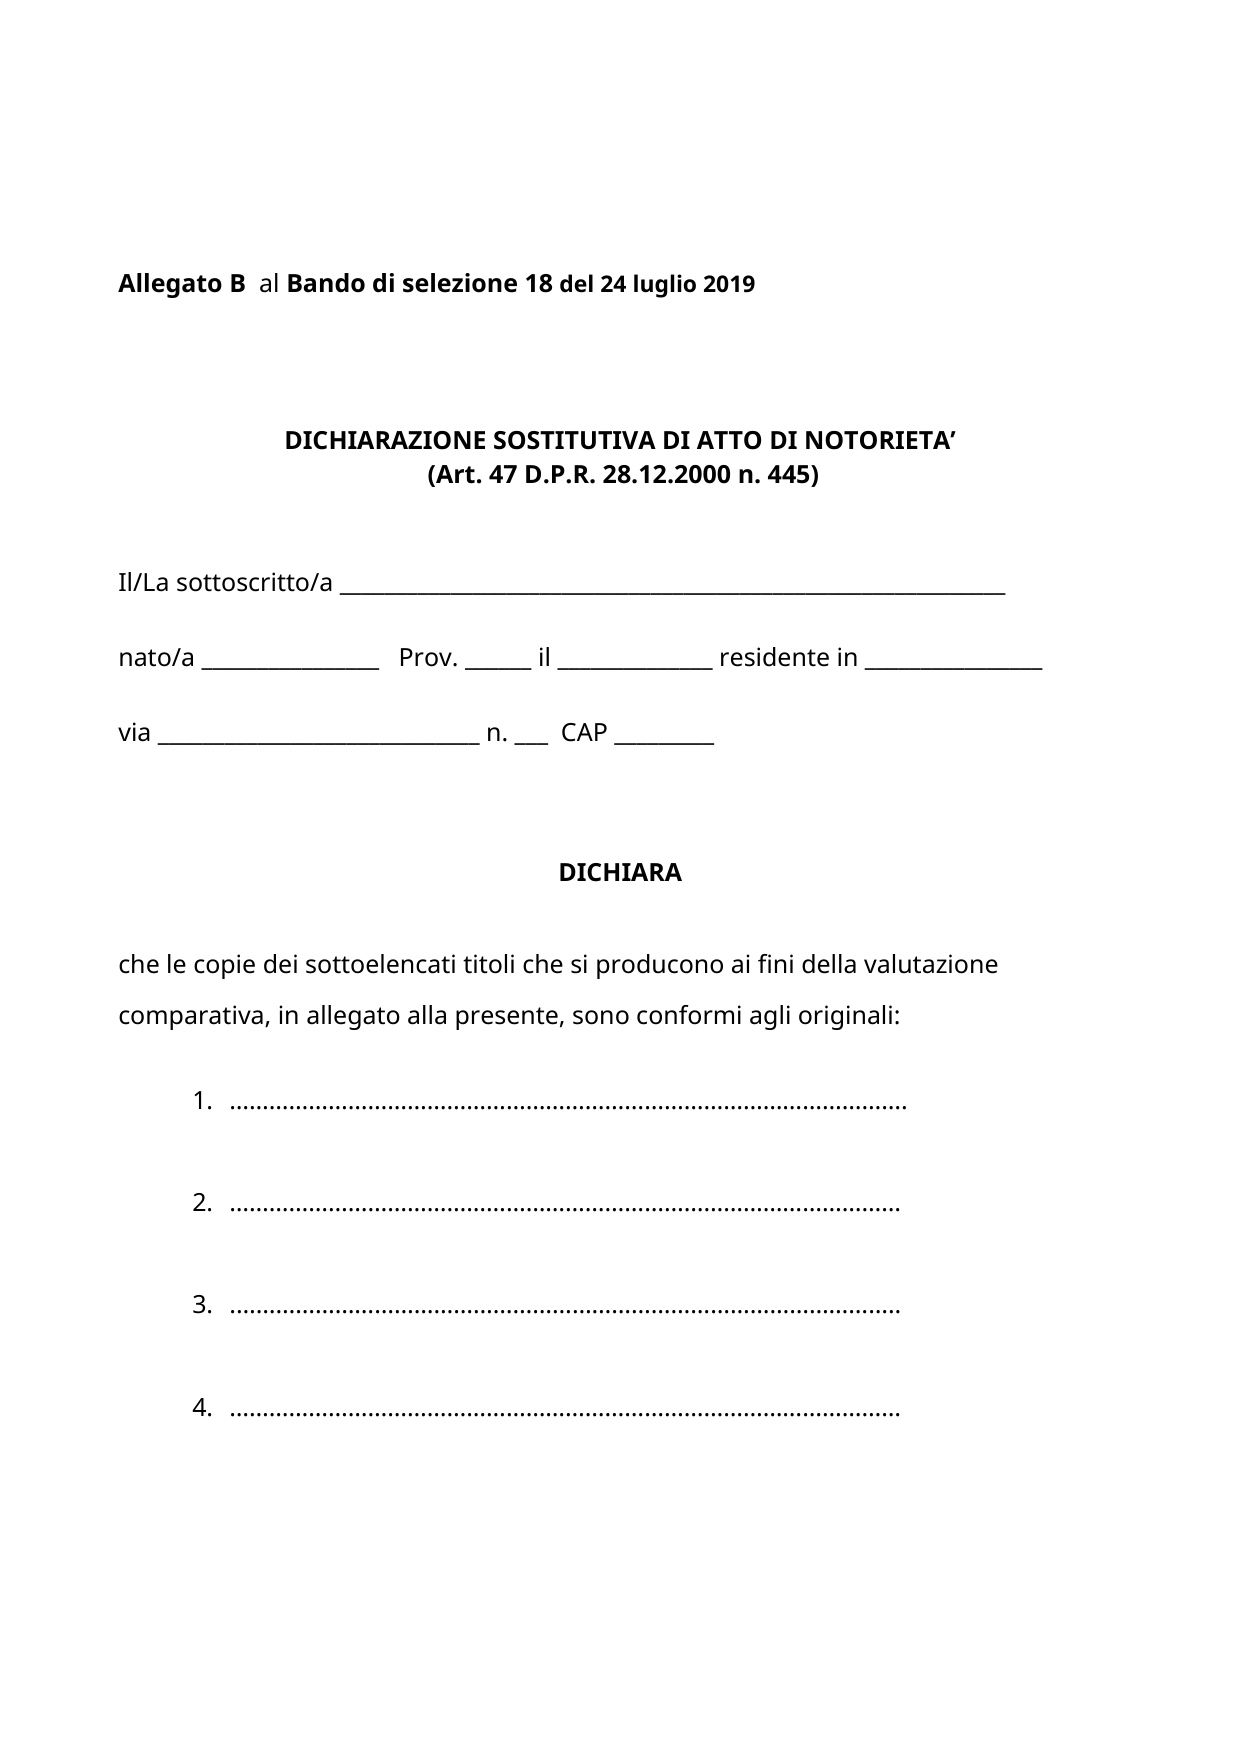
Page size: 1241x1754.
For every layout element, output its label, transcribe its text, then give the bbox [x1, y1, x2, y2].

text DICHIARA [118, 854, 1122, 888]
text nato/a ________________ Prov. ______ il ______________ residente in ________________ [118, 636, 1122, 674]
text Il/La sottoscritto/a ____________________________________________________________ [118, 561, 1122, 599]
text (Art. 47 D.P.R. 28.12.2000 n. 445) [118, 457, 1122, 491]
list .……………………………………………………………………………………….. [192, 1287, 1103, 1321]
list …………………………………………………………………………………………. [192, 1083, 1103, 1117]
text via _____________________________ n. ___ CAP _________ [118, 711, 1122, 749]
list ………………………………………………………………………………………… [192, 1389, 1103, 1423]
list ………………………………………………………………………………………… [192, 1185, 1103, 1219]
text Allegato B al Bando di selezione 18 del 24 luglio 2019 [118, 266, 1122, 300]
text che le copie dei sottoelencati titoli che si producono ai fini della valutazione comparativa, in allegato alla presente, sono conformi agli originali: [118, 946, 1103, 1032]
text DICHIARAZIONE SOSTITUTIVA DI ATTO DI NOTORIETA’ [118, 423, 1122, 457]
